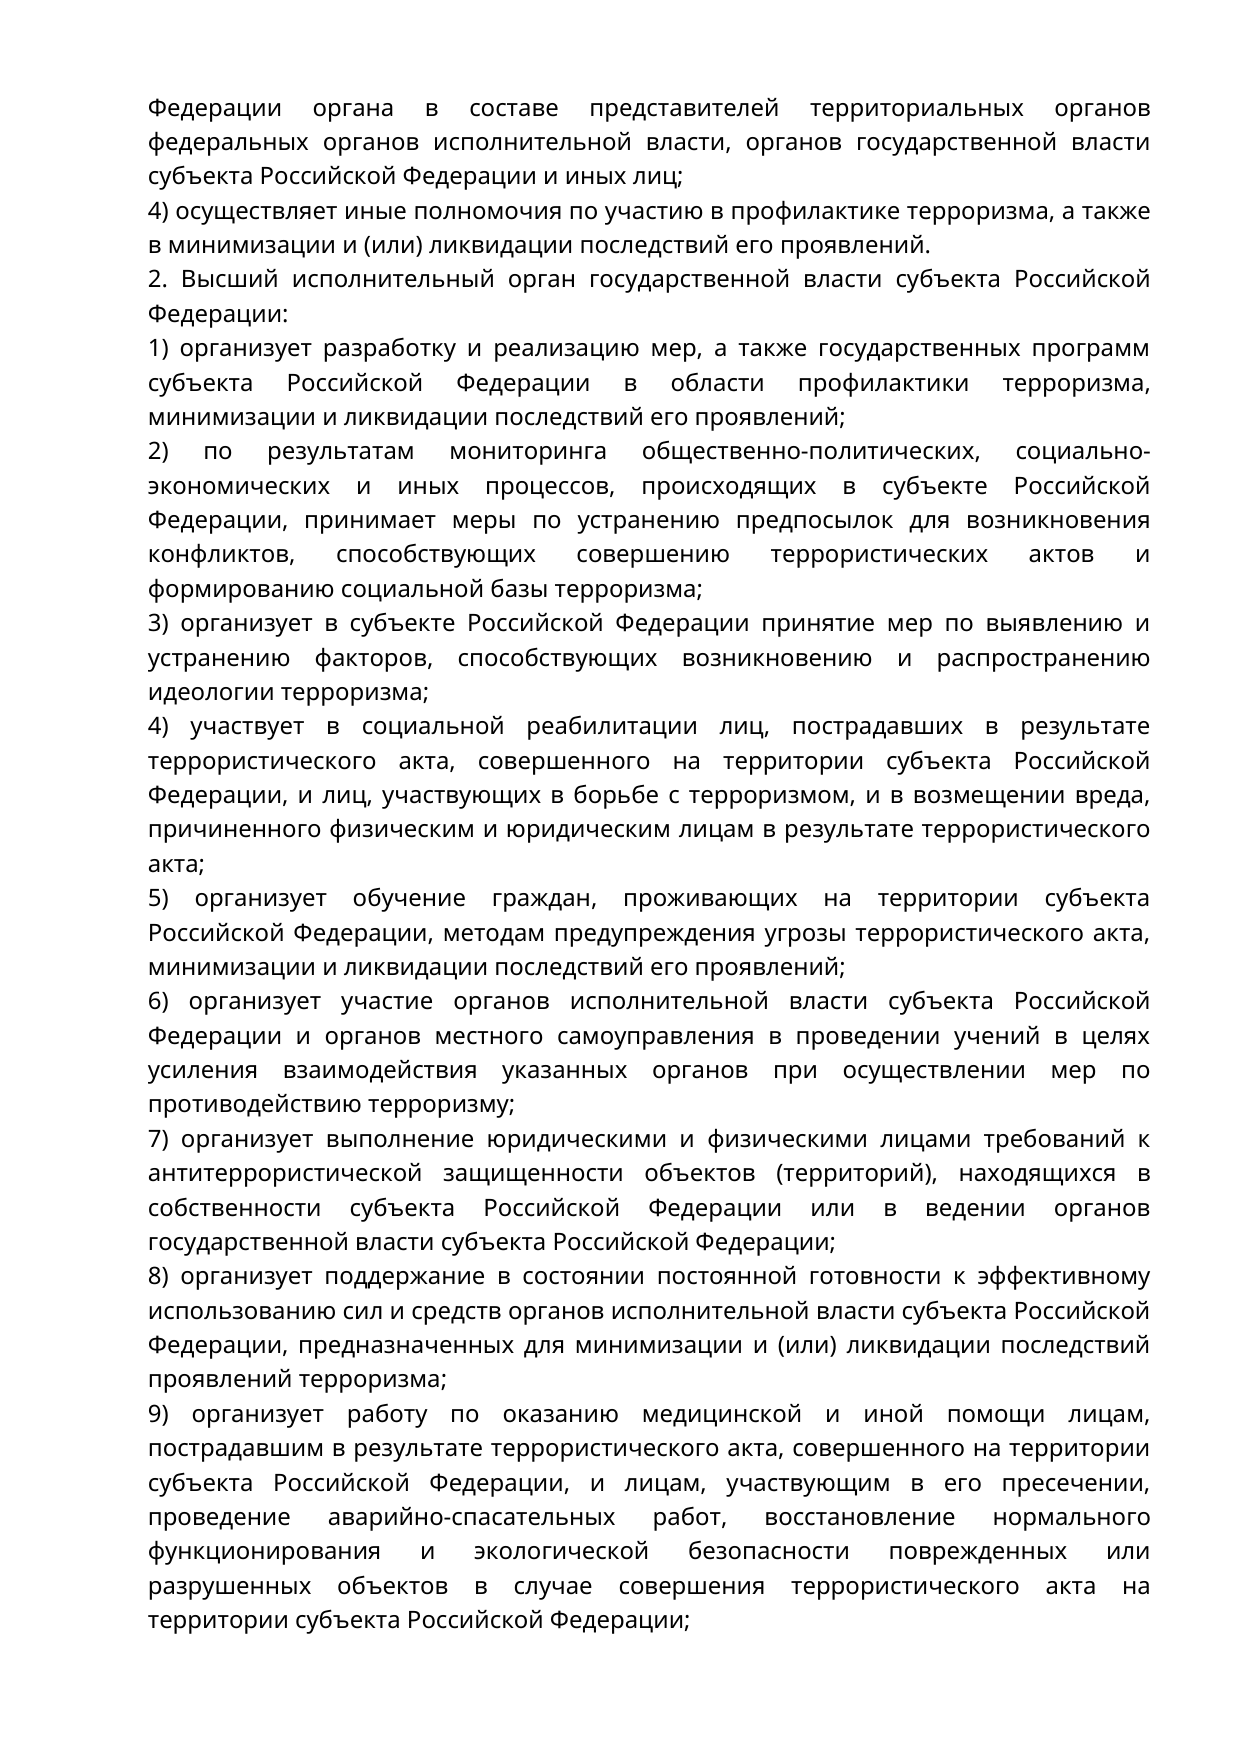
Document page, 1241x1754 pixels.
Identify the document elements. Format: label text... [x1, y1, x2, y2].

text 2. Высший исполнительный орган государственной власти субъекта Российской Федерации: [148, 261, 1152, 329]
text 4) осуществляет иные полномочия по участию в профилактике терроризма, а также в минимизации и (или) ликвидации последствий его проявлений. [148, 192, 1152, 261]
text 4) участвует в социальной реабилитации лиц, пострадавших в результате террористического акта, совершенного на территории субъекта Российской Федерации, и лиц, участвующих в борьбе с терроризмом, и в возмещении вреда, причиненного физическим и юридическим лицам в результате террористического акта; [148, 707, 1152, 879]
text 7) организует выполнение юридическими и физическими лицами требований к антитеррористической защищенности объектов (территорий), находящихся в собственности субъекта Российской Федерации или в ведении органов государственной власти субъекта Российской Федерации; [148, 1120, 1152, 1257]
text 6) организует участие органов исполнительной власти субъекта Российской Федерации и органов местного самоуправления в проведении учений в целях усиления взаимодействия указанных органов при осуществлении мер по противодействию терроризму; [148, 982, 1152, 1120]
text 8) организует поддержание в состоянии постоянной готовности к эффективному использованию сил и средств органов исполнительной власти субъекта Российской Федерации, предназначенных для минимизации и (или) ликвидации последствий проявлений терроризма; [148, 1257, 1152, 1395]
text 5) организует обучение граждан, проживающих на территории субъекта Российской Федерации, методам предупреждения угрозы террористического акта, минимизации и ликвидации последствий его проявлений; [148, 879, 1152, 982]
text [148, 89, 1152, 192]
text 3) организует в субъекте Российской Федерации принятие мер по выявлению и устранению факторов, способствующих возникновению и распространению идеологии терроризма; [148, 604, 1152, 707]
text 2) по результатам мониторинга общественно-политических, социально-экономических и иных процессов, происходящих в субъекте Российской Федерации, принимает меры по устранению предпосылок для возникновения конфликтов, способствующих совершению террористических актов и формированию социальной базы терроризма; [148, 432, 1152, 604]
text 1) организует разработку и реализацию мер, а также государственных программ субъекта Российской Федерации в области профилактики терроризма, минимизации и ликвидации последствий его проявлений; [148, 329, 1152, 432]
text 9) организует работу по оказанию медицинской и иной помощи лицам, пострадавшим в результате террористического акта, совершенного на территории субъекта Российской Федерации, и лицам, участвующим в его пресечении, проведение аварийно-спасательных работ, восстановление нормального функционирования и экологической безопасности поврежденных или разрушенных объектов в случае совершения террористического акта на территории субъекта Российской Федерации; [148, 1395, 1152, 1636]
